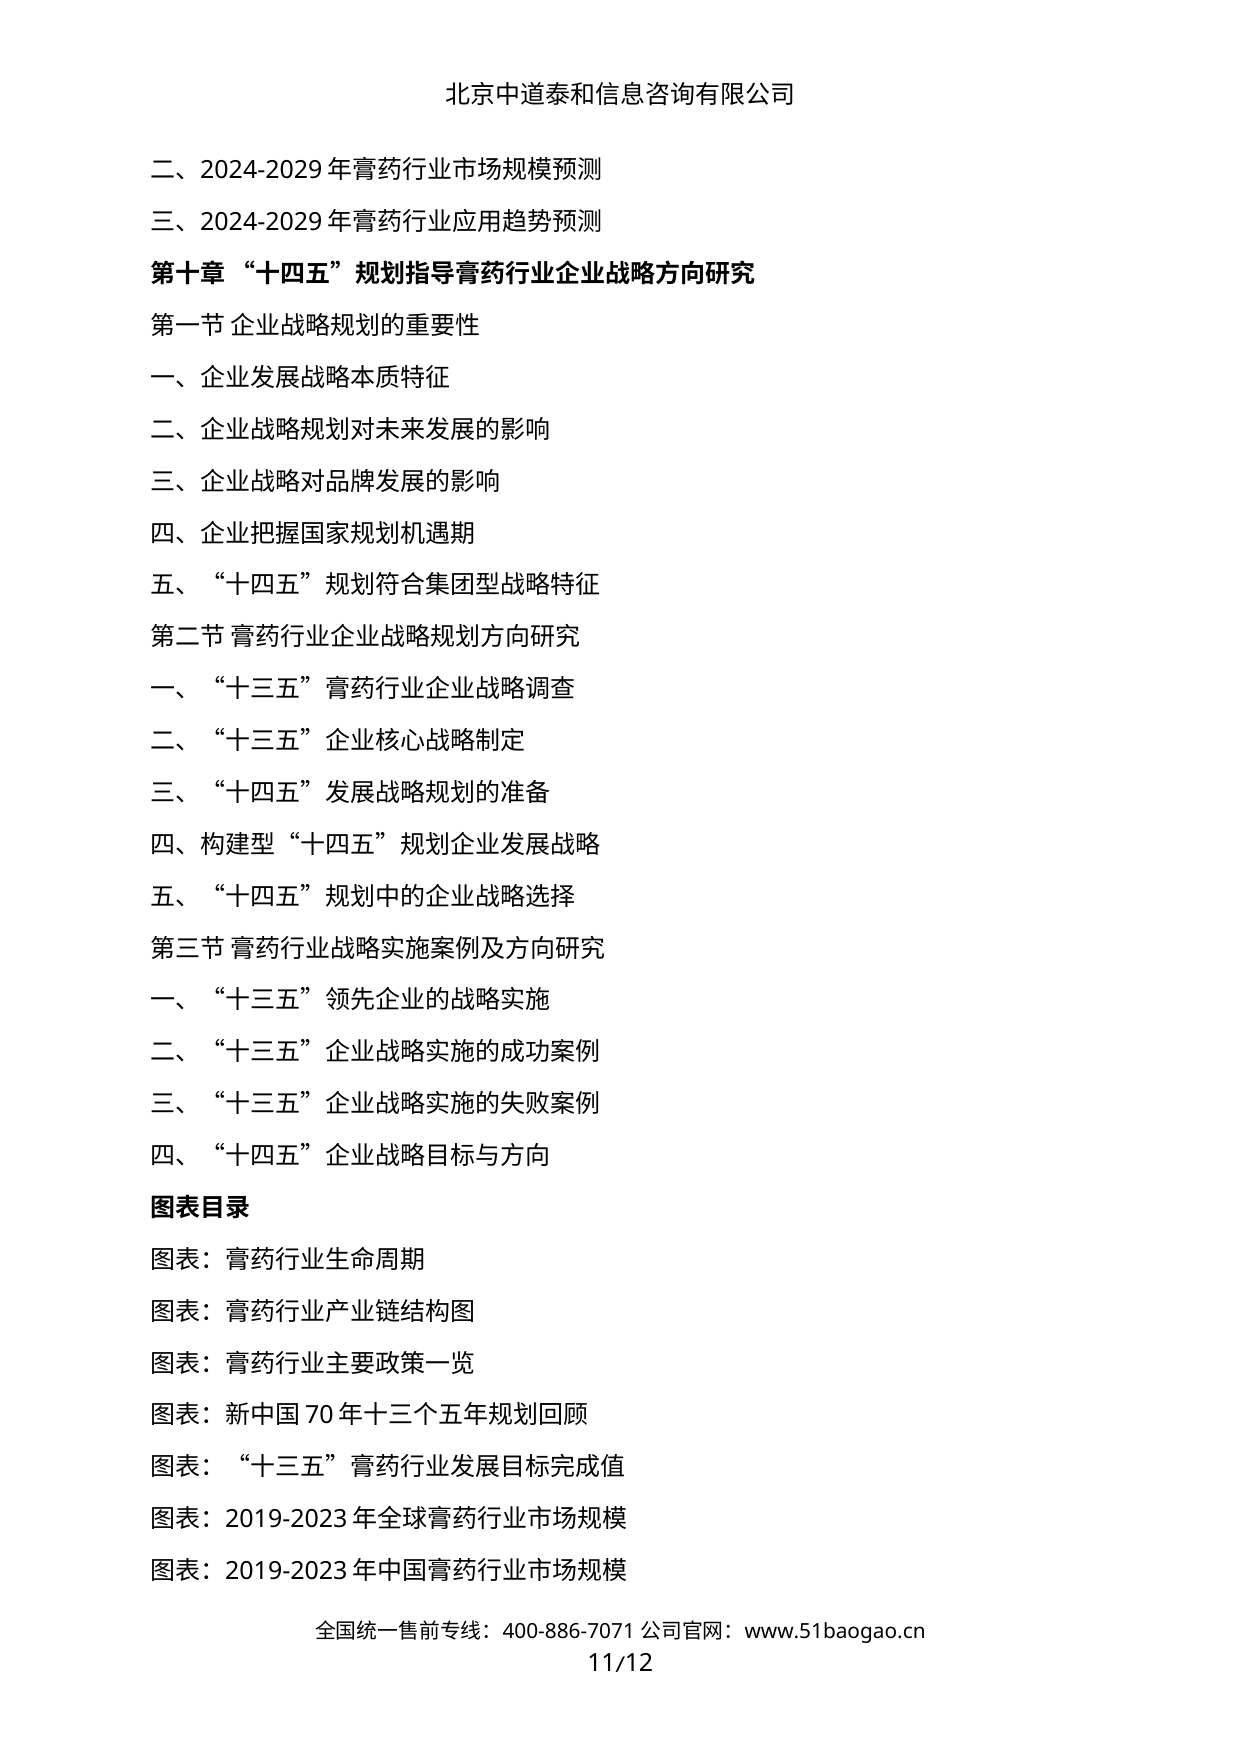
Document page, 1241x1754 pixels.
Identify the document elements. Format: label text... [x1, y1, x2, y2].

text 二、2024-2029年膏药行业市场规模预测 [150, 150, 1090, 186]
text 一、“十三五”领先企业的战略实施 [150, 980, 1090, 1016]
text 图表：“十三五”膏药行业发展目标完成值 [150, 1447, 1090, 1483]
text 图表：膏药行业主要政策一览 [150, 1343, 1090, 1379]
text 四、企业把握国家规划机遇期 [150, 513, 1090, 549]
text 图表：2019-2023年中国膏药行业市场规模 [150, 1551, 1090, 1587]
text 二、企业战略规划对未来发展的影响 [150, 409, 1090, 446]
text 图表：膏药行业生命周期 [150, 1239, 1090, 1276]
text 三、2024-2029年膏药行业应用趋势预测 [150, 202, 1090, 238]
text 图表：膏药行业产业链结构图 [150, 1291, 1090, 1327]
text 图表：2019-2023年全球膏药行业市场规模 [150, 1499, 1090, 1535]
text 图表目录 [150, 1187, 1090, 1224]
text 第二节 膏药行业企业战略规划方向研究 [150, 617, 1090, 653]
text 四、“十四五”企业战略目标与方向 [150, 1136, 1090, 1172]
text 五、“十四五”规划符合集团型战略特征 [150, 565, 1090, 601]
text 三、“十三五”企业战略实施的失败案例 [150, 1084, 1090, 1120]
text 一、“十三五”膏药行业企业战略调查 [150, 669, 1090, 705]
text 三、“十四五”发展战略规划的准备 [150, 772, 1090, 809]
text 第一节 企业战略规划的重要性 [150, 306, 1090, 342]
text 第十章 “十四五”规划指导膏药行业企业战略方向研究 [150, 254, 1090, 290]
text 图表：新中国70年十三个五年规划回顾 [150, 1395, 1090, 1431]
text 二、“十三五”企业战略实施的成功案例 [150, 1032, 1090, 1068]
text 五、“十四五”规划中的企业战略选择 [150, 876, 1090, 912]
text 第三节 膏药行业战略实施案例及方向研究 [150, 928, 1090, 964]
text 二、“十三五”企业核心战略制定 [150, 721, 1090, 757]
text 三、企业战略对品牌发展的影响 [150, 461, 1090, 497]
text 四、构建型“十四五”规划企业发展战略 [150, 824, 1090, 861]
text 一、企业发展战略本质特征 [150, 357, 1090, 394]
